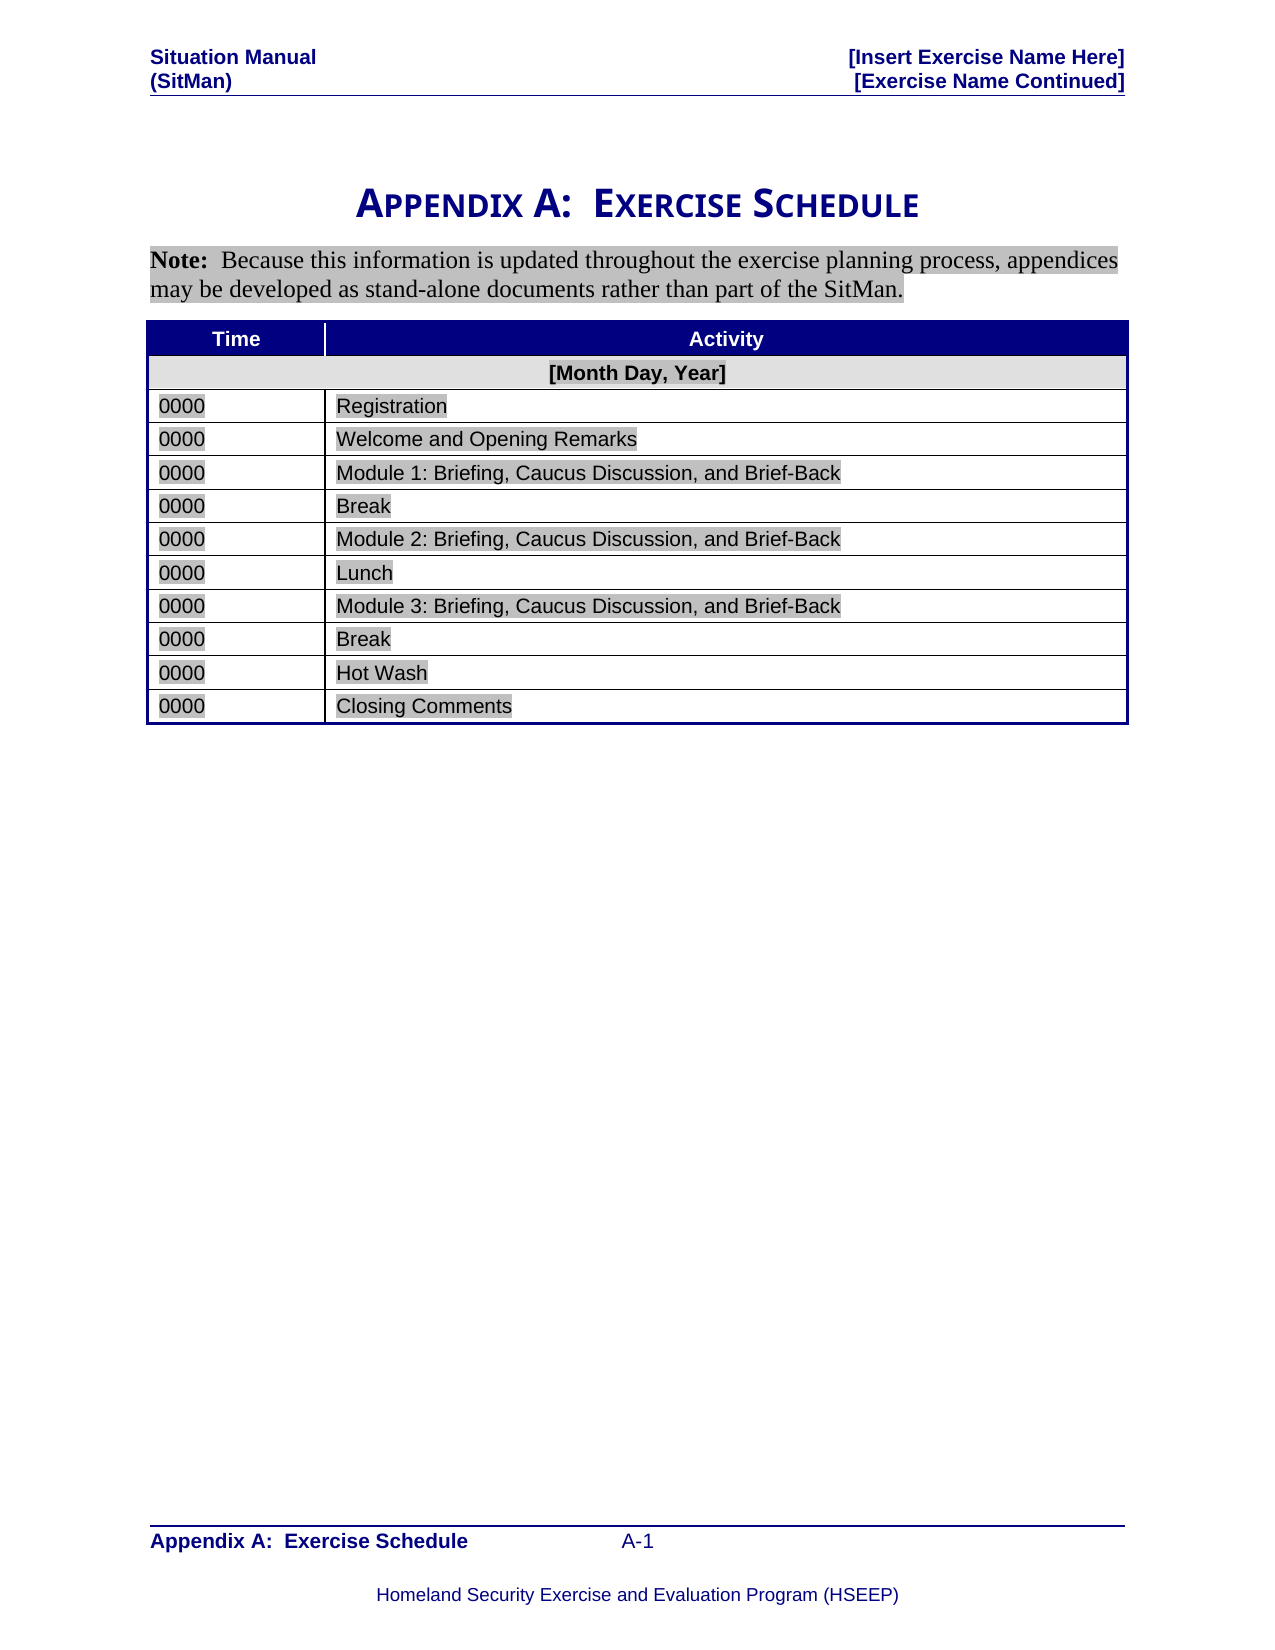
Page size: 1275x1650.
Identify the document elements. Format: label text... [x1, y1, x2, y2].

table_cell 0000 [149, 590, 324, 622]
table_cell Break [326, 490, 1126, 522]
table_cell 0000 [149, 490, 324, 522]
table_cell 0000 [149, 390, 324, 422]
table_cell 0000 [149, 556, 324, 588]
table_cell Lunch [326, 556, 1126, 588]
table_cell Module 2: Briefing, Caucus Discussion, and Brief-Back [326, 523, 1126, 555]
table_cell 0000 [149, 656, 324, 688]
table_cell Module 3: Briefing, Caucus Discussion, and Brief-Back [326, 590, 1126, 622]
table_cell 0000 [149, 456, 324, 488]
table_cell [Month Day, Year] [149, 356, 1126, 388]
table_cell 0000 [149, 523, 324, 555]
table_header Time [149, 323, 324, 355]
subtitle Appendix A: Exercise Schedule [150, 175, 1125, 229]
table_cell Break [326, 623, 1126, 655]
table_cell Registration [326, 390, 1126, 422]
table_cell Module 1: Briefing, Caucus Discussion, and Brief-Back [326, 456, 1126, 488]
table_cell Welcome and Opening Remarks [326, 423, 1126, 455]
table_cell 0000 [149, 423, 324, 455]
table_cell Hot Wash [326, 656, 1126, 688]
table_cell Closing Comments [326, 690, 1126, 722]
text Note: Because this information is updated throughout the exercise planning process, appendices may be developed as stand-alone documents rather than part of the SitMan. [904, 246, 1125, 303]
table_header Activity [326, 323, 1126, 355]
table_cell 0000 [149, 690, 324, 722]
table_cell 0000 [149, 623, 324, 655]
